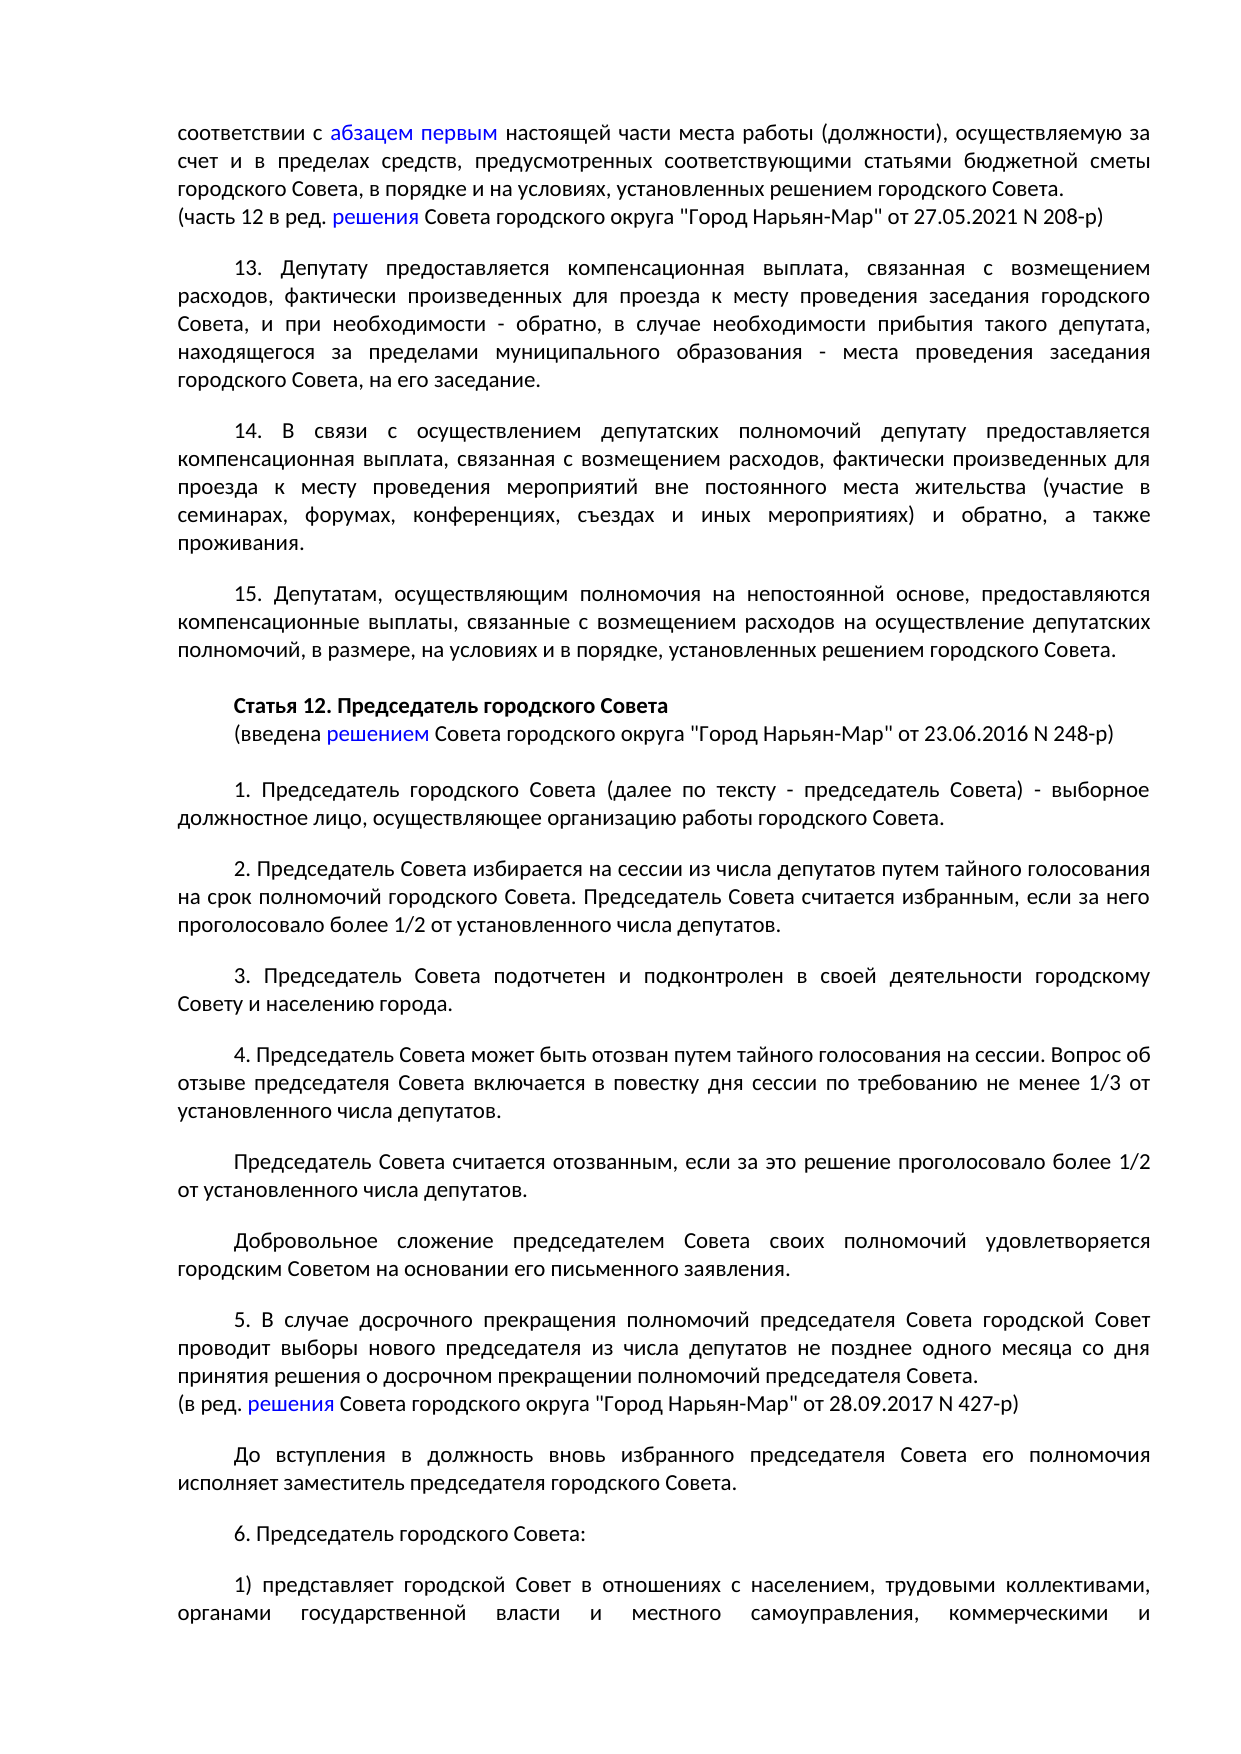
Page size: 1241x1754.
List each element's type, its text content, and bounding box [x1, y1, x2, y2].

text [177, 118, 1152, 202]
text 13. Депутату предоставляется компенсационная выплата, связанная с возмещением расходов, фактически произведенных для проезда к месту проведения заседания городского Совета, и при необходимости - обратно, в случае необходимости прибытия такого депутата, находящегося за пределами муниципального образования - места проведения заседания городского Совета, на его заседание. [177, 253, 1152, 393]
text До вступления в должность вновь избранного председателя Совета его полномочия исполняет заместитель председателя городского Совета. [177, 1440, 1152, 1496]
text 3. Председатель Совета подотчетен и подконтролен в своей деятельности городскому Совету и населению города. [177, 961, 1152, 1017]
title Статья 12. Председатель городского Совета [177, 691, 1152, 719]
text (в ред. решения Совета городского округа "Город Нарьян-Мар" от 28.09.2017 N 427-р) [177, 1389, 1152, 1417]
text 1. Председатель городского Совета (далее по тексту - председатель Совета) - выборное должностное лицо, осуществляющее организацию работы городского Совета. [177, 775, 1152, 831]
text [177, 1570, 1152, 1626]
text Председатель Совета считается отозванным, если за это решение проголосовало более 1/2 от установленного числа депутатов. [177, 1147, 1152, 1203]
text (часть 12 в ред. решения Совета городского округа "Город Нарьян-Мар" от 27.05.2021 N 208-р) [177, 202, 1152, 230]
text 4. Председатель Совета может быть отозван путем тайного голосования на сессии. Вопрос об отзыве председателя Совета включается в повестку дня сессии по требованию не менее 1/3 от установленного числа депутатов. [177, 1040, 1152, 1124]
text (введена решением Совета городского округа "Город Нарьян-Мар" от 23.06.2016 N 248-р) [177, 719, 1152, 747]
text 5. В случае досрочного прекращения полномочий председателя Совета городской Совет проводит выборы нового председателя из числа депутатов не позднее одного месяца со дня принятия решения о досрочном прекращении полномочий председателя Совета. [177, 1305, 1152, 1389]
text 15. Депутатам, осуществляющим полномочия на непостоянной основе, предоставляются компенсационные выплаты, связанные с возмещением расходов на осуществление депутатских полномочий, в размере, на условиях и в порядке, установленных решением городского Совета. [177, 579, 1152, 663]
text Добровольное сложение председателем Совета своих полномочий удовлетворяется городским Советом на основании его письменного заявления. [177, 1226, 1152, 1282]
text 6. Председатель городского Совета: [177, 1519, 1152, 1547]
text 14. В связи с осуществлением депутатских полномочий депутату предоставляется компенсационная выплата, связанная с возмещением расходов, фактически произведенных для проезда к месту проведения мероприятий вне постоянного места жительства (участие в семинарах, форумах, конференциях, съездах и иных мероприятиях) и обратно, а также проживания. [177, 416, 1152, 556]
text 2. Председатель Совета избирается на сессии из числа депутатов путем тайного голосования на срок полномочий городского Совета. Председатель Совета считается избранным, если за него проголосовало более 1/2 от установленного числа депутатов. [177, 854, 1152, 938]
